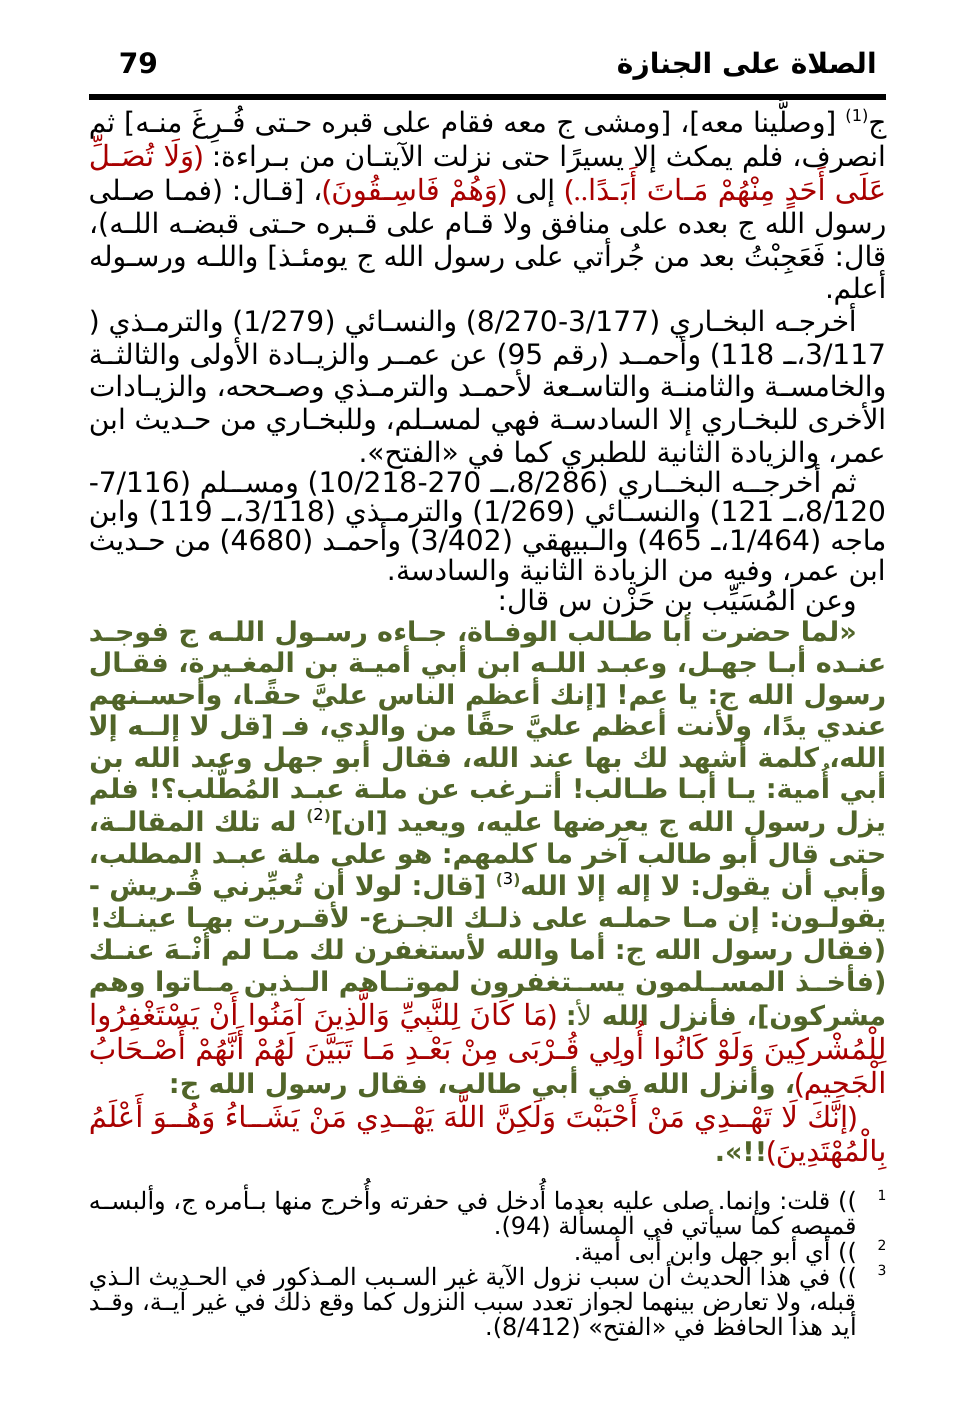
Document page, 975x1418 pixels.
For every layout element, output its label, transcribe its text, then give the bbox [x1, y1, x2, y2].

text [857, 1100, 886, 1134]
text ثم أخرجه البخاري (8/286، 270-10/218) ومسلم (7/116-8/120، 121) والنسائي (1/269) والترمذي (3/118، 119) وابن ماجه (1/464، 465) والبيهقي (3/402) وأحمد (4680) من حديث ابن عمر، وفيه من الزيادة الثانية والسادسة. [89, 469, 886, 587]
text ﴿إِنَّكَ لَا تَهْدِي مَنْ أَحْبَبْتَ وَلَكِنَّ اللَّهَ يَهْدِي مَنْ يَشَاءُ وَهُوَ أَعْلَمُ بِالْمُهْتَدِينَ﴾!!». [89, 1134, 767, 1168]
text وعن المُسَيِّب بن حَزْن س قال: [89, 587, 886, 616]
text «لما حضرت أبا طالب الوفاة، جاءه رسول الله ج فوجد عنده أبا جهل، وعبد الله ابن أبي أمية بن المغيرة، فقال رسول الله ج: يا عم! [إنك أعظم الناس عليَّ حقًا، وأحسنهم عندي يدًا، ولأنت أعظم عليَّ حقًا من والدي، فـ [قل لا إله إلا الله، كلمة أشهد لك بها عند الله، فقال أبو جهل وعبد الله بن أبي أُمية: يا أبا طالب! أترغب عن ملة عبد المُطَّلب؟! فلم يزل رسول الله ج يعرضها عليه، ويعيد [ان]() له تلك المقالة، حتى قال أبو طالب آخر ما كلمهم: هو على ملة عبد المطلب، وأبي أن يقول: لا إله إلا الله() [قال: لولا أن تُعيِّرني قُريش -يقولون: إن ما حمله على ذلك الجزع- لأقررت بها عينك! (فقال رسول الله ج: أما والله لأستغفرن لك ما لم أُنْهَ عنك (فأخذ المسلمون يستغفرون لموتاهم الذين ماتوا وهم مشركون]، فأنزل الله ﻷ: ﴿مَا كَانَ لِلنَّبِيِّ وَالَّذِينَ آمَنُوا أَنْ يَسْتَغْفِرُوا لِلْمُشْرِكِينَ وَلَوْ كَانُوا أُولِي قُرْبَى مِنْ بَعْدِ مَا تَبَيَّنَ لَهُمْ أَنَّهُمْ أَصْحَابُ الْجَحِيمِ﴾، وأنزل الله في أبي طالب، فقال رسول الله ج: [89, 616, 886, 1032]
text أخرجه البخاري (3/177-8/270) والنسائي (1/279) والترمذي (3/117، 118) وأحمد (رقم 95) عن عمر والزيادة الأولى والثالثة والخامسة والثامنة والتاسعة لأحمد والترمذي وصححه، والزيادات الأخرى للبخاري إلا السادسة فهي لمسلم، وللبخاري من حديث ابن عمر، والزيادة الثانية للطبري كما في «الفتح». [89, 305, 886, 469]
text يا رسول الله أَتُصَلِّي على [عدو الله] ابن أبي بن سلول، وقد قال يوم كذا كذا وكذا!؟ أعدُد عليه قوله() [أليس قد نهاك الله أن تصلي على المنافقين فقال:] استغفر الله لهم، أو لا تستغفر لهم، إن تستغفر لهم سبعين مرة فلن يغفر الله لهم)]!؟ فتبسم رسول الله ج وقال: أخِّر عني يا عمر! فلما أكثرت عليه قال: إني خُيِّرت فاخترت، [قد قيل لي: ﴿اسْتَغْفِرْ لَهُمْ أَوْ لَا تَسْتَغْفِرْ لَهُمْ إِنْ تَسْتَغْفِرْ لَهُمْ سَبْعِينَ مَرَّةً فَلَنْ يَغْفِرَ اللَّهُ لَهُمْ﴾، لو أعلم أني إن زدت على السبعين غُفر له لزدت عليها، [قال: إنه منافق]() قال: فصلى عليه رسول الله، ج() [وصلَّينا معه]، [ومشى ج معه فقام على قبره حتى فُرِغَ منه] ثم انصرف، فلم يمكث إلا يسيرًا حتى نزلت الآيتان من براءة: ﴿وَلَا تُصَلِّ عَلَى أَحَدٍ مِنْهُمْ مَاتَ أَبَدًا..﴾ إلى ﴿وَهُمْ فَاسِقُونَ﴾، [قال: (فما صلى رسول الله ج بعده على منافق ولا قام على قبره حتى قبضه الله)، قال: فَعَجِبْتُ بعد من جُرأتي على رسول الله ج يومئذ] والله ورسوله أعلم. [89, 106, 886, 305]
